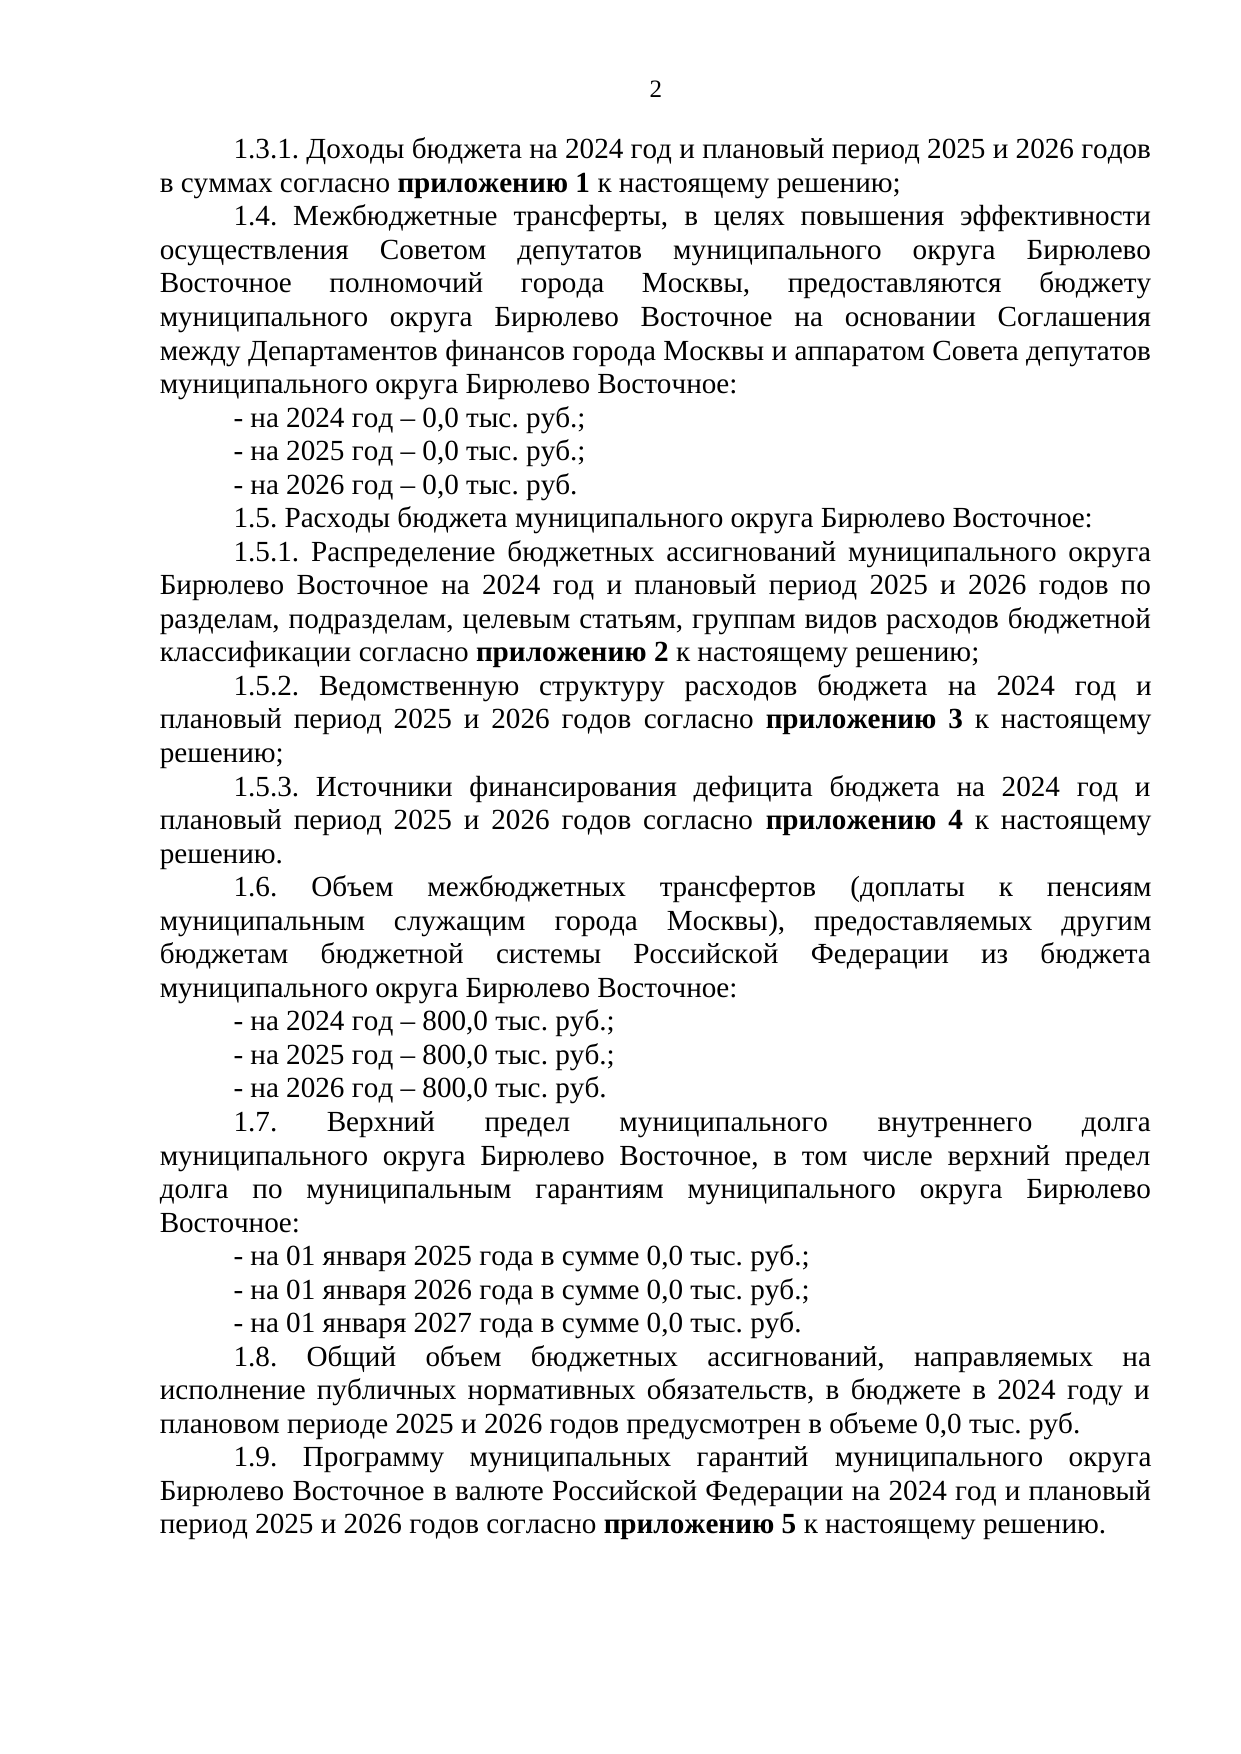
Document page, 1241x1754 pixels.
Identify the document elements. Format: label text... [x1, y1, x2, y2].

text - на 01 января 2026 года в сумме 0,0 тыс. руб.; [159, 1272, 1152, 1305]
text - на 01 января 2025 года в сумме 0,0 тыс. руб.; [159, 1238, 1152, 1272]
text - на 2025 год – 800,0 тыс. руб.; [159, 1037, 1152, 1071]
text 1.9. Программу муниципальных гарантий муниципального округа Бирюлево Восточное в валюте Российской Федерации на 2024 год и плановый период 2025 и 2026 годов согласно приложению 5 к настоящему решению. [159, 1439, 1152, 1540]
text 1.5.3. Источники финансирования дефицита бюджета на 2024 год и плановый период 2025 и 2026 годов согласно приложению 4 к настоящему решению. [159, 769, 1152, 869]
text 1.6. Объем межбюджетных трансфертов (доплаты к пенсиям муниципальным служащим города Москвы), предоставляемых другим бюджетам бюджетной системы Российской Федерации из бюджета муниципального округа Бирюлево Восточное: [159, 869, 1152, 1003]
text - на 2025 год – 0,0 тыс. руб.; [159, 433, 1152, 467]
text 1.4. Межбюджетные трансферты, в целях повышения эффективности осуществления Советом депутатов муниципального округа Бирюлево Восточное полномочий города Москвы, предоставляются бюджету муниципального округа Бирюлево Восточное на основании Соглашения между Департаментов финансов города Москвы и аппаратом Совета депутатов муниципального округа Бирюлево Восточное: [145, 198, 1152, 400]
text - на 2026 год – 0,0 тыс. руб. [159, 467, 1152, 500]
text 1.5.1. Распределение бюджетных ассигнований муниципального округа Бирюлево Восточное на 2024 год и плановый период 2025 и 2026 годов по разделам, подразделам, целевым статьям, группам видов расходов бюджетной классификации согласно приложению 2 к настоящему решению; [159, 534, 1152, 668]
text - на 2026 год – 800,0 тыс. руб. [159, 1071, 1152, 1104]
text 1.3.1. Доходы бюджета на 2024 год и плановый период 2025 и 2026 годов в суммах согласно приложению 1 к настоящему решению; [159, 131, 1152, 198]
text 1.7. Верхний предел муниципального внутреннего долга муниципального округа Бирюлево Восточное, в том числе верхний предел долга по муниципальным гарантиям муниципального округа Бирюлево Восточное: [159, 1104, 1152, 1238]
text 1.5.2. Ведомственную структуру расходов бюджета на 2024 год и плановый период 2025 и 2026 годов согласно приложению 3 к настоящему решению; [159, 668, 1152, 769]
text - на 2024 год – 0,0 тыс. руб.; [159, 400, 1152, 433]
text - на 01 января 2027 года в сумме 0,0 тыс. руб. [159, 1305, 1152, 1339]
text - на 2024 год – 800,0 тыс. руб.; [159, 1003, 1152, 1037]
text 1.8. Общий объем бюджетных ассигнований, направляемых на исполнение публичных нормативных обязательств, в бюджете в 2024 году и плановом периоде 2025 и 2026 годов предусмотрен в объеме 0,0 тыс. руб. [159, 1339, 1152, 1439]
text 1.5. Расходы бюджета муниципального округа Бирюлево Восточное: [159, 500, 1152, 534]
